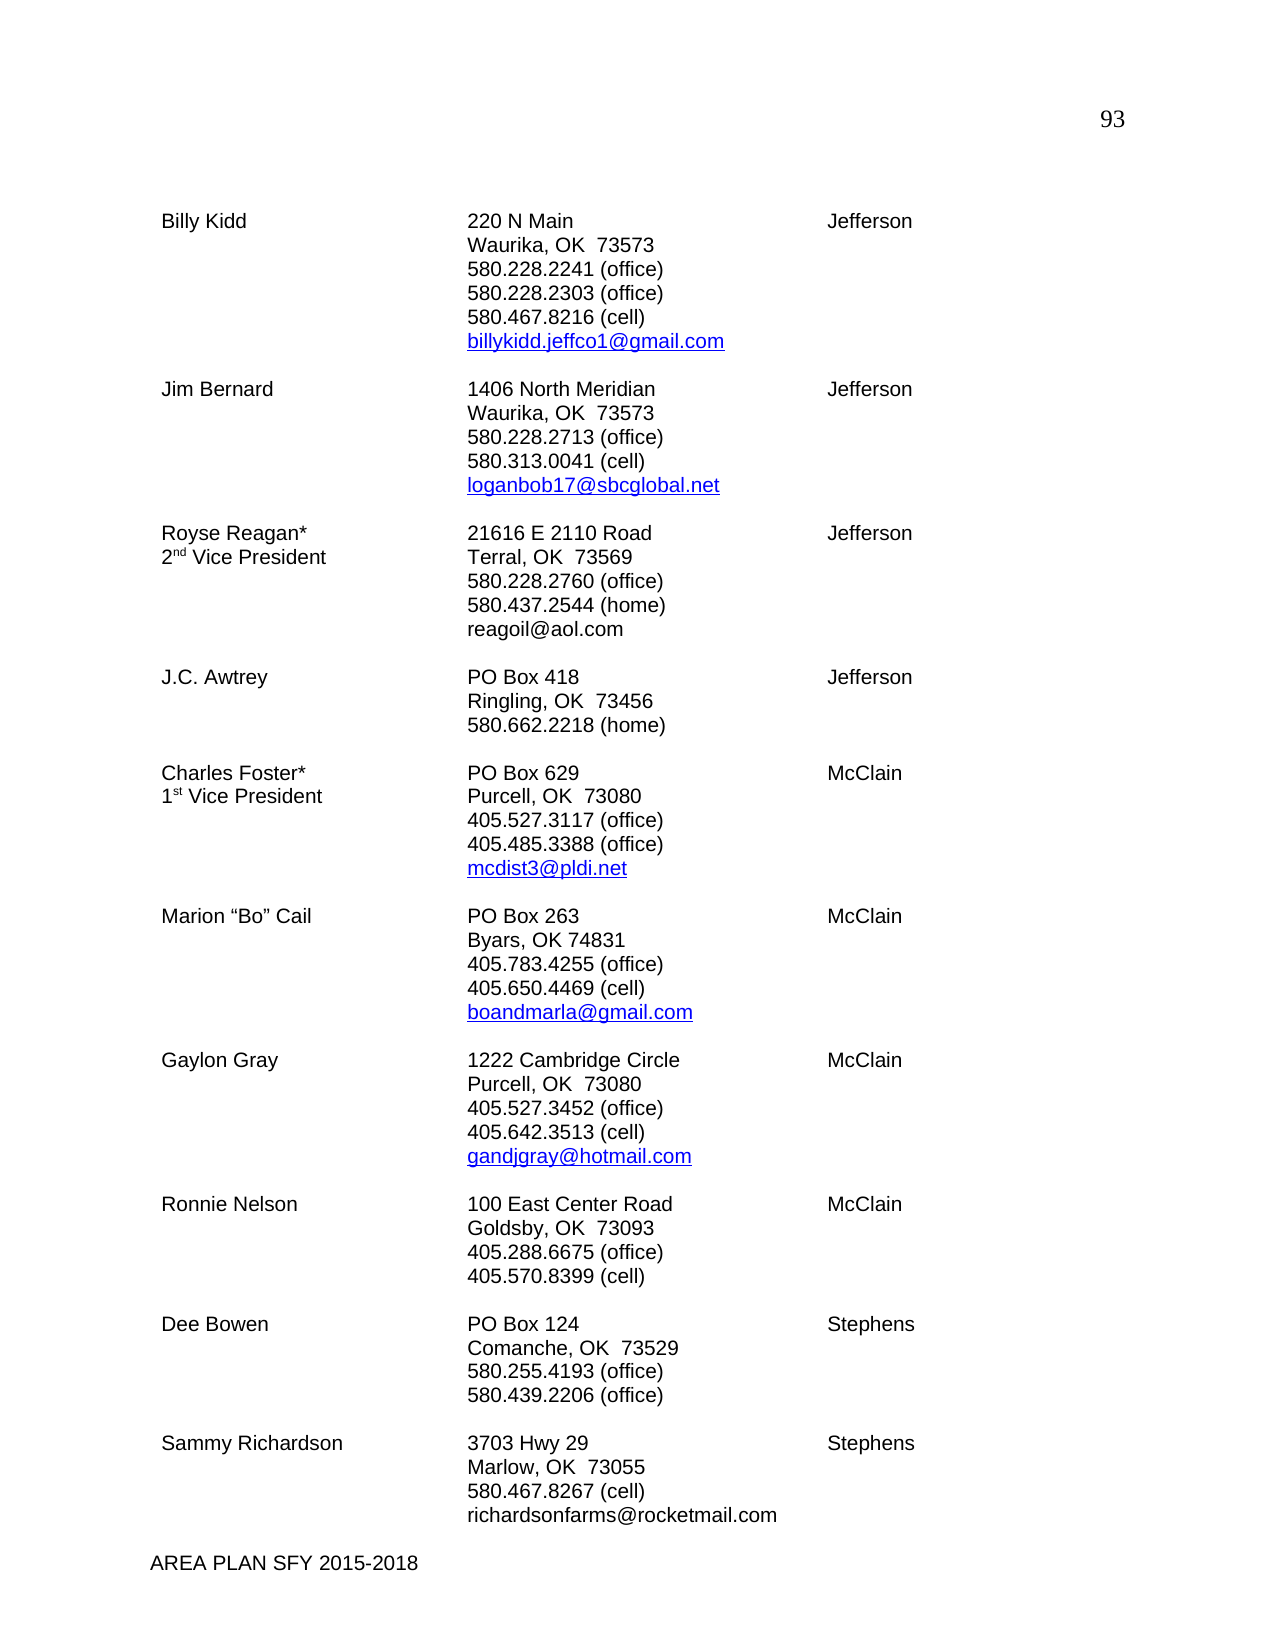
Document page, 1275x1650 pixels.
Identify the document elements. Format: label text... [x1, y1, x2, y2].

table_cell McClain [816, 1048, 1125, 1192]
table_cell Jim Bernard [150, 377, 456, 521]
table_cell Jefferson [816, 209, 1125, 377]
table_cell 100 East Center Road Goldsby, OK 73093 405.288.6675 (office) 405.570.8399 (cell) [456, 1192, 816, 1311]
table_cell Royse Reagan* 2nd Vice President [150, 521, 456, 664]
table_cell Marion “Bo” Cail [150, 904, 456, 1048]
table_cell Ronnie Nelson [150, 1192, 456, 1311]
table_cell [456, 209, 816, 377]
table_cell Jefferson [816, 665, 1125, 760]
table_cell J.C. Awtrey [150, 665, 456, 760]
table_cell Stephens [816, 1431, 1125, 1527]
table_cell Sammy Richardson [150, 1431, 456, 1527]
table_cell Billy Kidd [150, 209, 456, 377]
table_cell Stephens [816, 1311, 1125, 1431]
table_cell PO Box 629 Purcell, OK 73080 405.527.3117 (office) 405.485.3388 (office) mcdist3@pldi.net [456, 760, 816, 904]
table_cell McClain [816, 904, 1125, 1048]
table_cell McClain [816, 1192, 1125, 1311]
table_cell McClain [816, 760, 1125, 904]
table_cell PO Box 418 Ringling, OK 73456 580.662.2218 (home) [456, 665, 816, 760]
table_cell Dee Bowen [150, 1311, 456, 1431]
table_cell PO Box 124 Comanche, OK 73529 580.255.4193 (office) 580.439.2206 (office) [456, 1311, 816, 1431]
table_cell 1222 Cambridge Circle Purcell, OK 73080 405.527.3452 (office) 405.642.3513 (cell) gandjgray@hotmail.com [456, 1048, 816, 1192]
table_cell 21616 E 2110 Road Terral, OK 73569 580.228.2760 (office) 580.437.2544 (home) reagoil@aol.com [456, 521, 816, 664]
table_cell Charles Foster* 1st Vice President [150, 760, 456, 904]
table_cell Jefferson [816, 377, 1125, 521]
table_cell Jefferson [816, 521, 1125, 664]
table_cell Gaylon Gray [150, 1048, 456, 1192]
table_cell 1406 North Meridian Waurika, OK 73573 580.228.2713 (office) 580.313.0041 (cell) loganbob17@sbcglobal.net [456, 377, 816, 521]
table_cell PO Box 263 Byars, OK 74831 405.783.4255 (office) 405.650.4469 (cell) boandmarla@gmail.com [456, 904, 816, 1048]
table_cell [456, 1431, 816, 1527]
